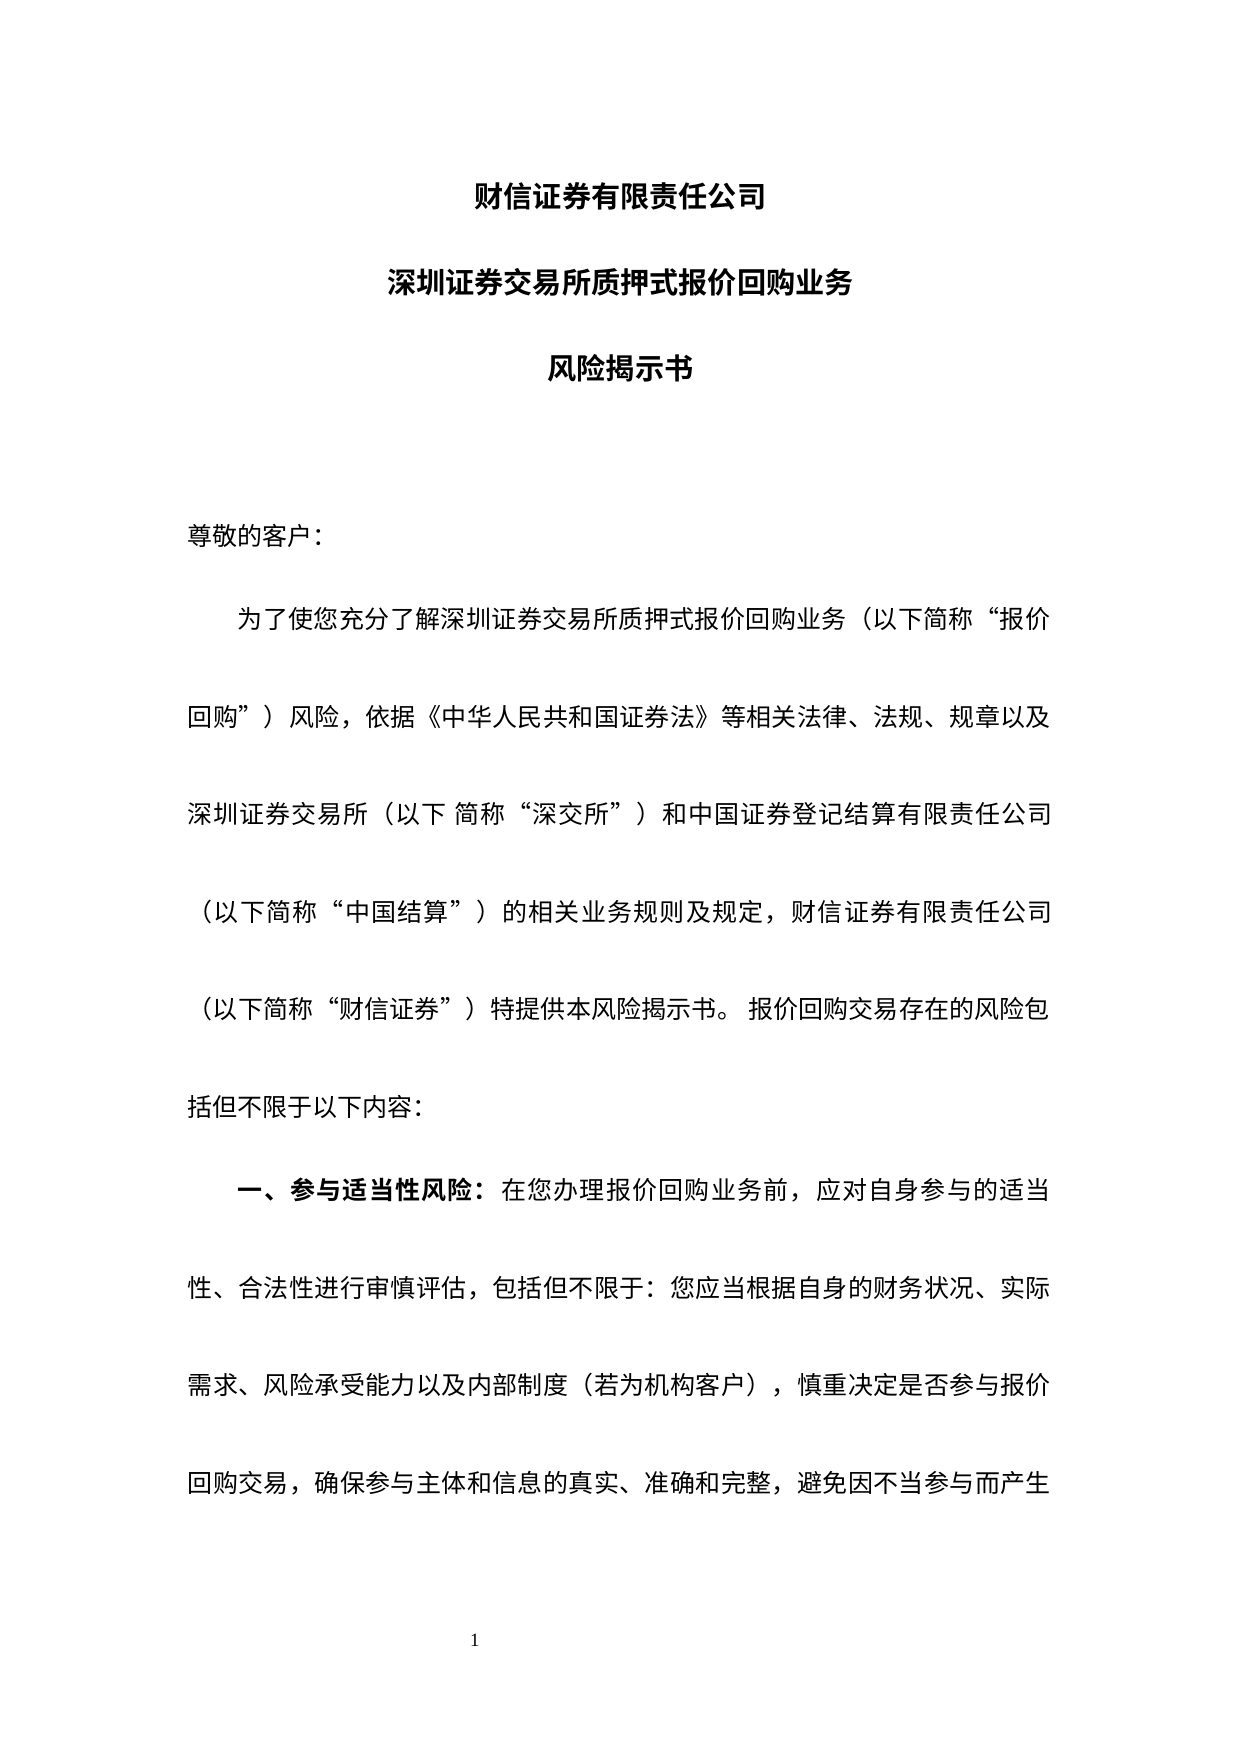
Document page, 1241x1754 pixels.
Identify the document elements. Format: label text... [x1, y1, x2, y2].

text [187, 1156, 1053, 1514]
text 财信证券有限责任公司 [187, 162, 1053, 227]
text 深圳证券交易所质押式报价回购业务 [187, 248, 1053, 313]
text 风险揭示书 [187, 334, 1053, 399]
text 为了使您充分了解深圳证券交易所质押式报价回购业务（以下简称“报价回购”）风险，依据《中华人民共和国证券法》等相关法律、法规、规章以及深圳证券交易所（以下 简称“深交所”）和中国证券登记结算有限责任公司（以下简称“中国结算”）的相关业务规则及规定，财信证券有限责任公司（以下简称“财信证券”）特提供本风险揭示书。 报价回购交易存在的风险包括但不限于以下内容： [187, 586, 1053, 1138]
text 尊敬的客户： [187, 502, 1053, 567]
